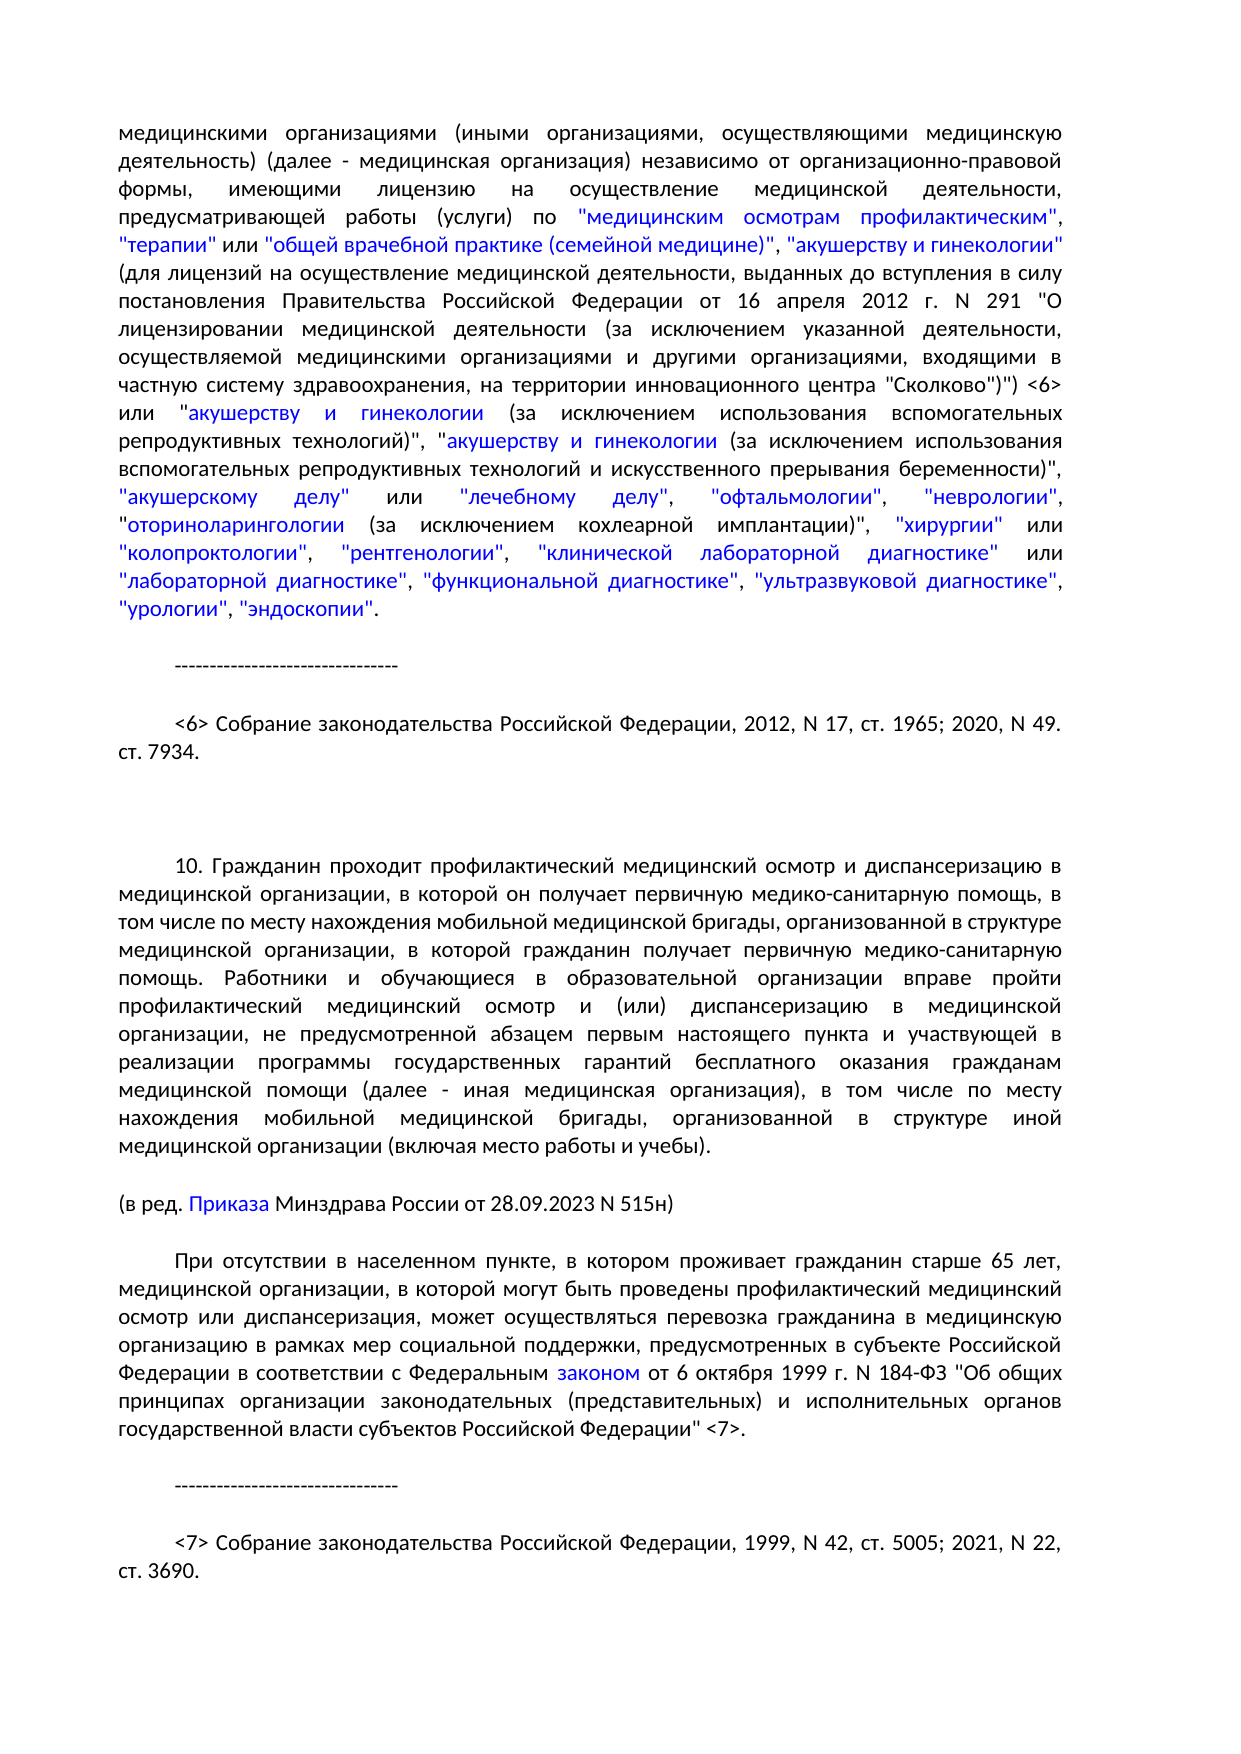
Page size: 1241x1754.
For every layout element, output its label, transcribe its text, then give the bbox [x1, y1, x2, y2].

text -------------------------------- [118, 1471, 1063, 1499]
text При отсутствии в населенном пункте, в котором проживает гражданин старше 65 лет, медицинской организации, в которой могут быть проведены профилактический медицинский осмотр или диспансеризация, может осуществляться перевозка гражданина в медицинскую организацию в рамках мер социальной поддержки, предусмотренных в субъекте Российской Федерации в соответствии с Федеральным законом от 6 октября 1999 г. N 184-ФЗ "Об общих принципах организации законодательных (представительных) и исполнительных органов государственной власти субъектов Российской Федерации" <7>. [118, 1246, 1063, 1442]
text <6> Собрание законодательства Российской Федерации, 2012, N 17, ст. 1965; 2020, N 49. ст. 7934. [118, 709, 1063, 765]
text <7> Собрание законодательства Российской Федерации, 1999, N 42, ст. 5005; 2021, N 22, ст. 3690. [118, 1528, 1063, 1584]
text -------------------------------- [118, 652, 1063, 680]
text (в ред. Приказа Минздрава России от 28.09.2023 N 515н) [118, 1189, 1063, 1217]
text 10. Гражданин проходит профилактический медицинский осмотр и диспансеризацию в медицинской организации, в которой он получает первичную медико-санитарную помощь, в том числе по месту нахождения мобильной медицинской бригады, организованной в структуре медицинской организации, в которой гражданин получает первичную медико-санитарную помощь. Работники и обучающиеся в образовательной организации вправе пройти профилактический медицинский осмотр и (или) диспансеризацию в медицинской организации, не предусмотренной абзацем первым настоящего пункта и участвующей в реализации программы государственных гарантий бесплатного оказания гражданам медицинской помощи (далее - иная медицинская организация), в том числе по месту нахождения мобильной медицинской бригады, организованной в структуре иной медицинской организации (включая место работы и учебы). [118, 851, 1063, 1159]
